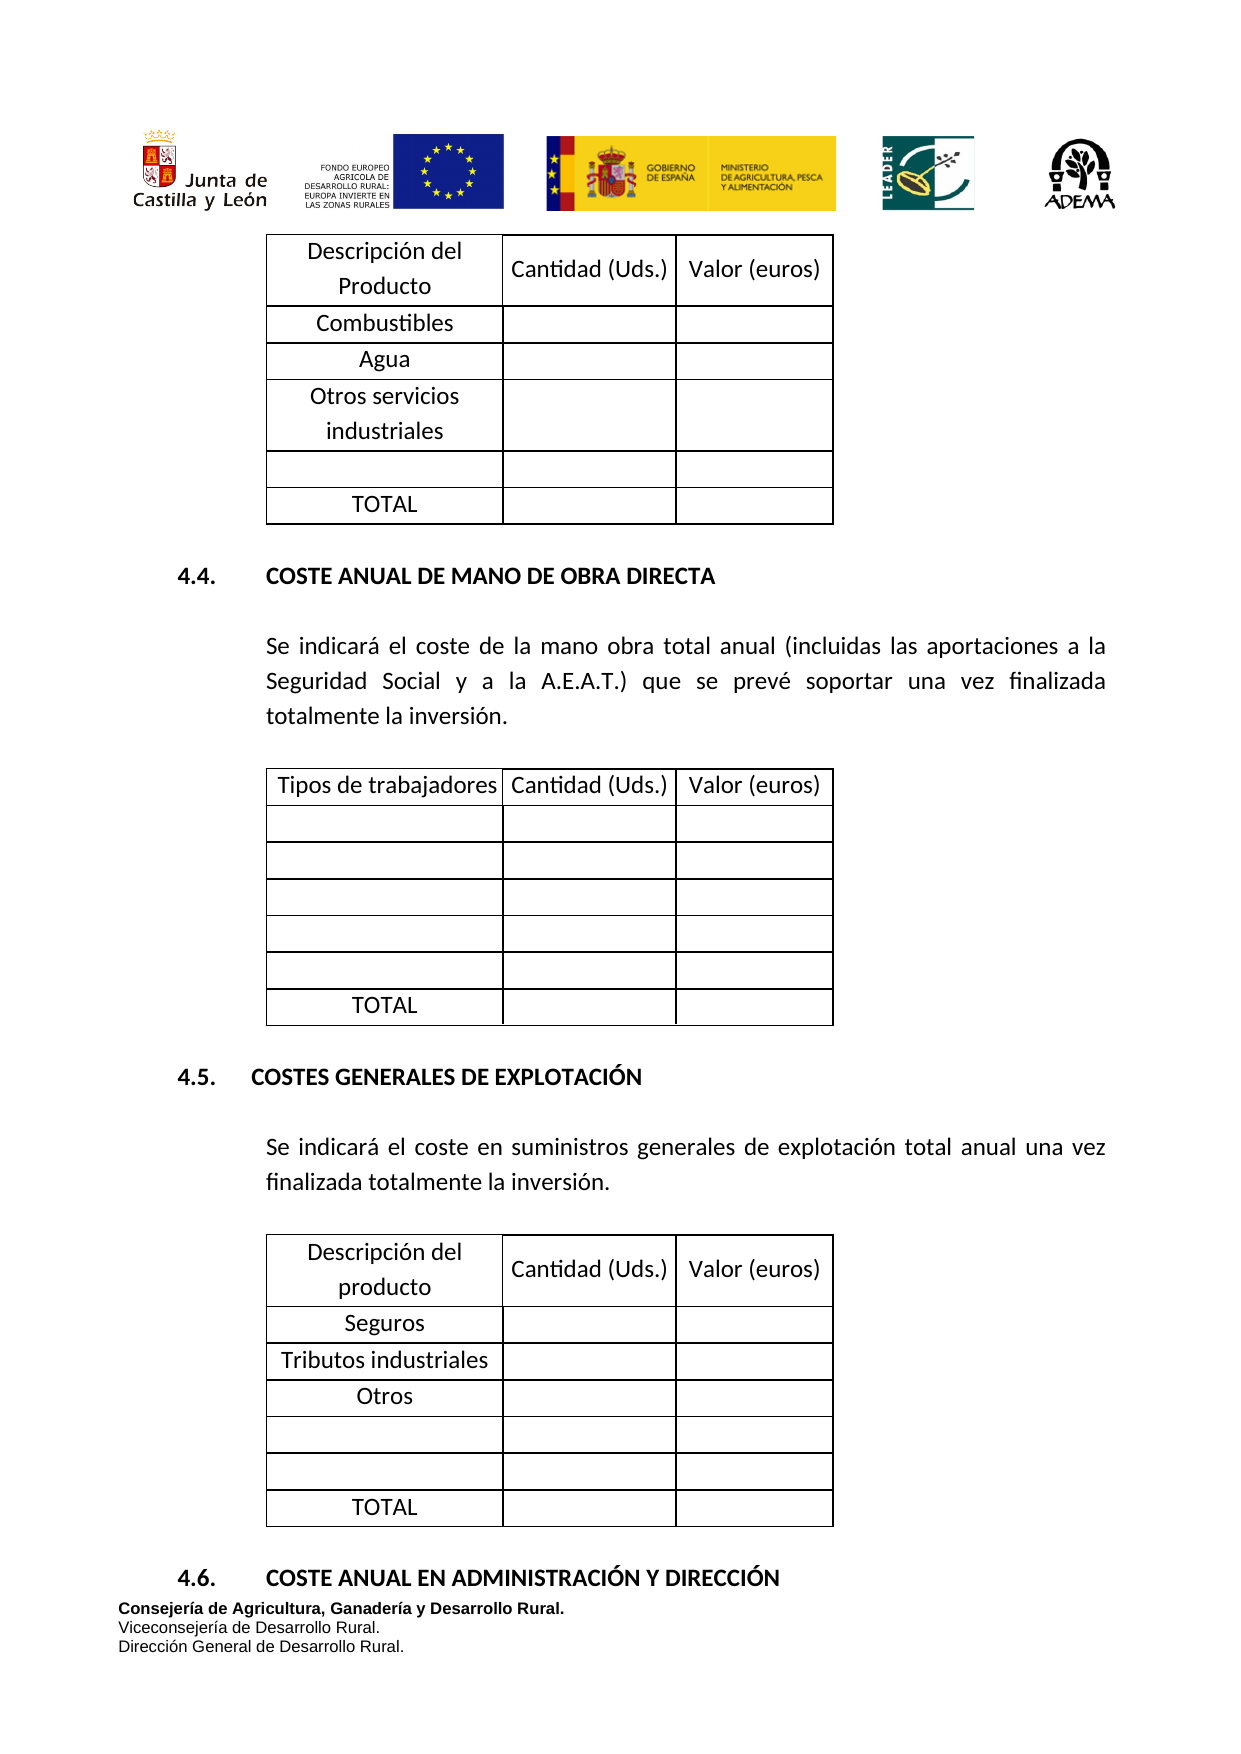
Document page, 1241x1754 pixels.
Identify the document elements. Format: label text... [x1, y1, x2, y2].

table_cell [677, 916, 832, 951]
list 4.5. COSTES GENERALES DE EXPLOTACIÓN [177, 1061, 1107, 1092]
table_cell [677, 806, 832, 841]
table_cell [504, 452, 675, 487]
table_header Cantidad (Uds.) [503, 1236, 675, 1306]
table_cell Otros [267, 1381, 502, 1416]
table_header Descripción del Producto [267, 235, 502, 305]
table_cell TOTAL [267, 488, 502, 523]
table_cell TOTAL [267, 1491, 502, 1526]
list Se indicará el coste de la mano obra total anual (incluidas las aportaciones a la Seguridad Social y a la A.E.A.T.) que se prevé soportar una vez finalizada totalmente la inversión. [266, 630, 1107, 730]
table_cell [504, 488, 675, 523]
table_cell [267, 880, 502, 914]
table_cell Agua [267, 344, 502, 379]
table_header Valor (euros) [677, 236, 832, 305]
table_cell [504, 1454, 675, 1489]
table_cell Otros servicios industriales [267, 380, 502, 450]
table_cell [267, 1454, 502, 1489]
table_header Tipos de trabajadores [267, 769, 502, 804]
table_header Cantidad (Uds.) [503, 236, 675, 305]
table_header Valor (euros) [677, 1236, 832, 1306]
list 4.4. COSTE ANUAL DE MANO DE OBRA DIRECTA [177, 560, 1107, 590]
table_cell [677, 1307, 832, 1342]
picture [133, 129, 267, 211]
table_cell [267, 843, 502, 878]
table_header Valor (euros) [677, 770, 832, 804]
picture [303, 132, 506, 211]
table_cell [504, 380, 675, 450]
table_cell [504, 953, 675, 988]
table_cell [267, 452, 502, 487]
table_cell Tributos industriales [267, 1344, 502, 1379]
table_cell [677, 1381, 832, 1416]
table_cell Combustibles [267, 307, 502, 342]
table_cell [504, 1381, 675, 1416]
table_cell [677, 843, 832, 878]
table_cell [677, 452, 832, 487]
picture [882, 136, 975, 211]
picture [546, 136, 836, 211]
table_cell [504, 344, 675, 379]
table_header Cantidad (Uds.) [503, 770, 675, 804]
table_cell [677, 953, 832, 988]
table_cell [267, 916, 502, 951]
table_cell Seguros [267, 1307, 502, 1342]
table_cell [677, 488, 832, 523]
table_cell [677, 1417, 832, 1452]
list 4.6. COSTE ANUAL EN ADMINISTRACIÓN Y DIRECCIÓN [177, 1562, 1107, 1593]
table_cell [677, 1344, 832, 1379]
table_cell [504, 880, 675, 914]
list Se indicará el coste en suministros generales de explotación total anual una vez finalizada totalmente la inversión. [266, 1131, 1107, 1197]
table_cell [677, 990, 832, 1024]
table_cell [677, 380, 832, 450]
table_cell [504, 843, 675, 878]
table_cell [504, 990, 675, 1024]
table_cell [677, 880, 832, 914]
table_cell [504, 1307, 675, 1342]
table_cell [504, 806, 675, 841]
table_cell [677, 1491, 832, 1526]
table_cell [267, 806, 502, 841]
table_cell [504, 1491, 675, 1526]
table_header Descripción del producto [267, 1235, 502, 1306]
table_cell [677, 1454, 832, 1489]
table_cell [677, 344, 832, 379]
table_cell [504, 307, 675, 342]
table_cell [267, 1417, 502, 1452]
table_cell [504, 1417, 675, 1452]
picture [1041, 136, 1119, 211]
table_cell [677, 307, 832, 342]
table_cell [267, 953, 502, 988]
table_cell TOTAL [267, 990, 502, 1024]
table_cell [504, 1344, 675, 1379]
table_cell [504, 916, 675, 951]
